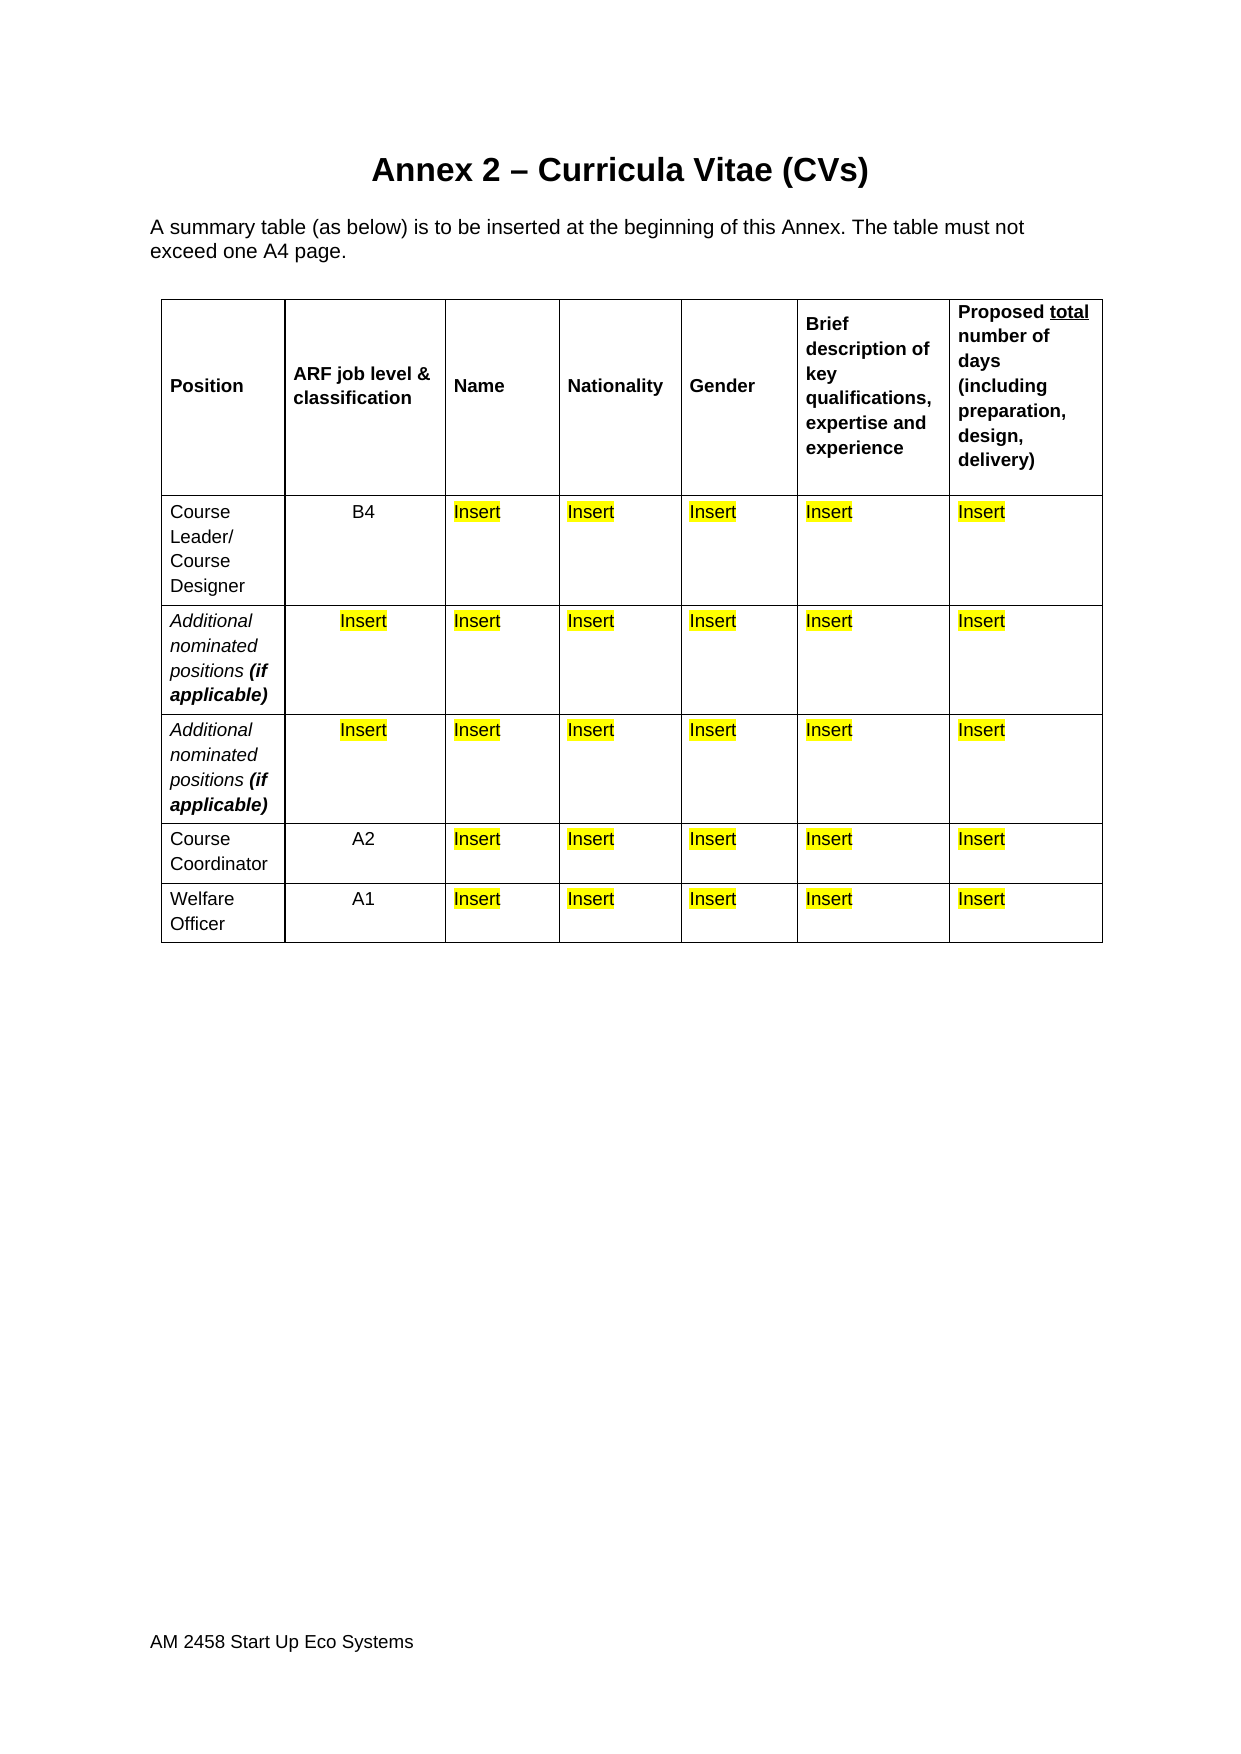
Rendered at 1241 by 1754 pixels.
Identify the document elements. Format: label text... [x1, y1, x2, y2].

table_cell Additional nominated positions (if applicable) [162, 606, 284, 714]
table_header Nationality [560, 300, 681, 495]
table_cell Insert [682, 824, 797, 882]
table_cell Insert [682, 884, 797, 942]
table_cell Insert [682, 606, 797, 714]
table_cell Additional nominated positions (if applicable) [162, 715, 284, 823]
table_cell Insert [798, 824, 949, 882]
table_cell Insert [798, 496, 949, 604]
table_cell Insert [798, 606, 949, 714]
table_cell A1 [286, 884, 445, 942]
table_cell Insert [560, 496, 681, 604]
table_cell Insert [950, 824, 1102, 882]
table_cell Insert [950, 884, 1102, 942]
table_cell Insert [682, 715, 797, 823]
table_cell Course Leader/ Course Designer [162, 496, 284, 604]
table_header ARF job level & classification [286, 300, 445, 495]
text A summary table (as below) is to be inserted at the beginning of this Annex. The table must not exceed one A4 page. [150, 215, 1090, 263]
table_cell Insert [446, 824, 559, 882]
table_header Name [446, 300, 559, 495]
table_cell Insert [560, 715, 681, 823]
table_header Proposed total number of days (including preparation, design, delivery) [950, 300, 1102, 495]
table_cell Insert [950, 715, 1102, 823]
table_cell Insert [798, 884, 949, 942]
text Annex 2 – Curricula Vitae (CVs) [150, 150, 1090, 188]
table_header Gender [682, 300, 797, 495]
table_cell Insert [446, 884, 559, 942]
table_cell Insert [682, 496, 797, 604]
table_header Brief description of key qualifications, expertise and experience [798, 300, 949, 495]
table_cell A2 [286, 824, 445, 882]
table_header Position [162, 300, 284, 495]
table_cell Insert [798, 715, 949, 823]
table_cell Insert [560, 824, 681, 882]
table_cell Insert [446, 606, 559, 714]
table_cell Insert [560, 884, 681, 942]
table_cell Insert [560, 606, 681, 714]
table_cell Insert [446, 715, 559, 823]
table_cell Insert [950, 496, 1102, 604]
table_cell B4 [286, 496, 445, 604]
table_cell Insert [286, 715, 445, 823]
table_cell Course Coordinator [162, 824, 284, 882]
table_cell Insert [286, 606, 445, 714]
table_cell Welfare Officer [162, 884, 284, 942]
table_cell Insert [950, 606, 1102, 714]
table_cell Insert [446, 496, 559, 604]
